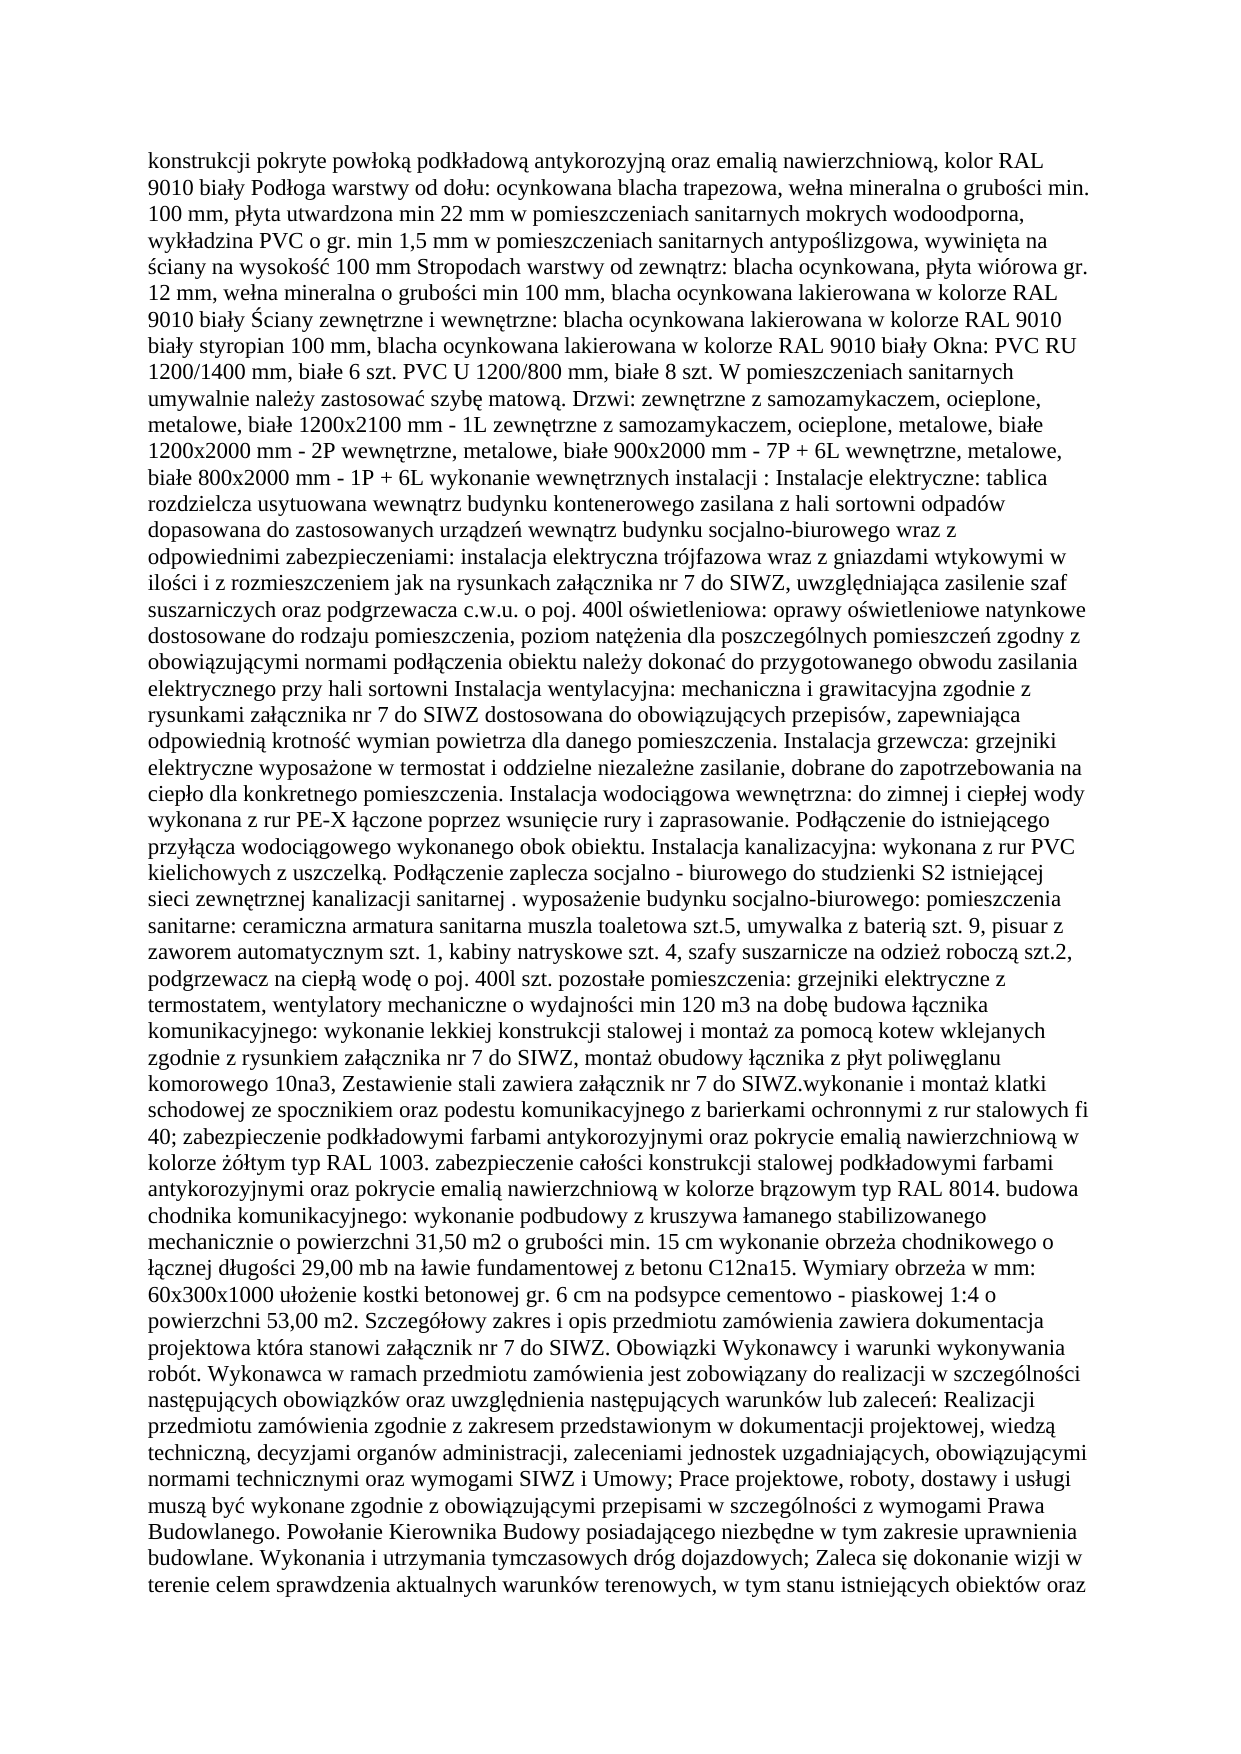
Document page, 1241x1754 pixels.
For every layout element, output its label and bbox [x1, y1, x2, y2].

text [148, 148, 1093, 1597]
